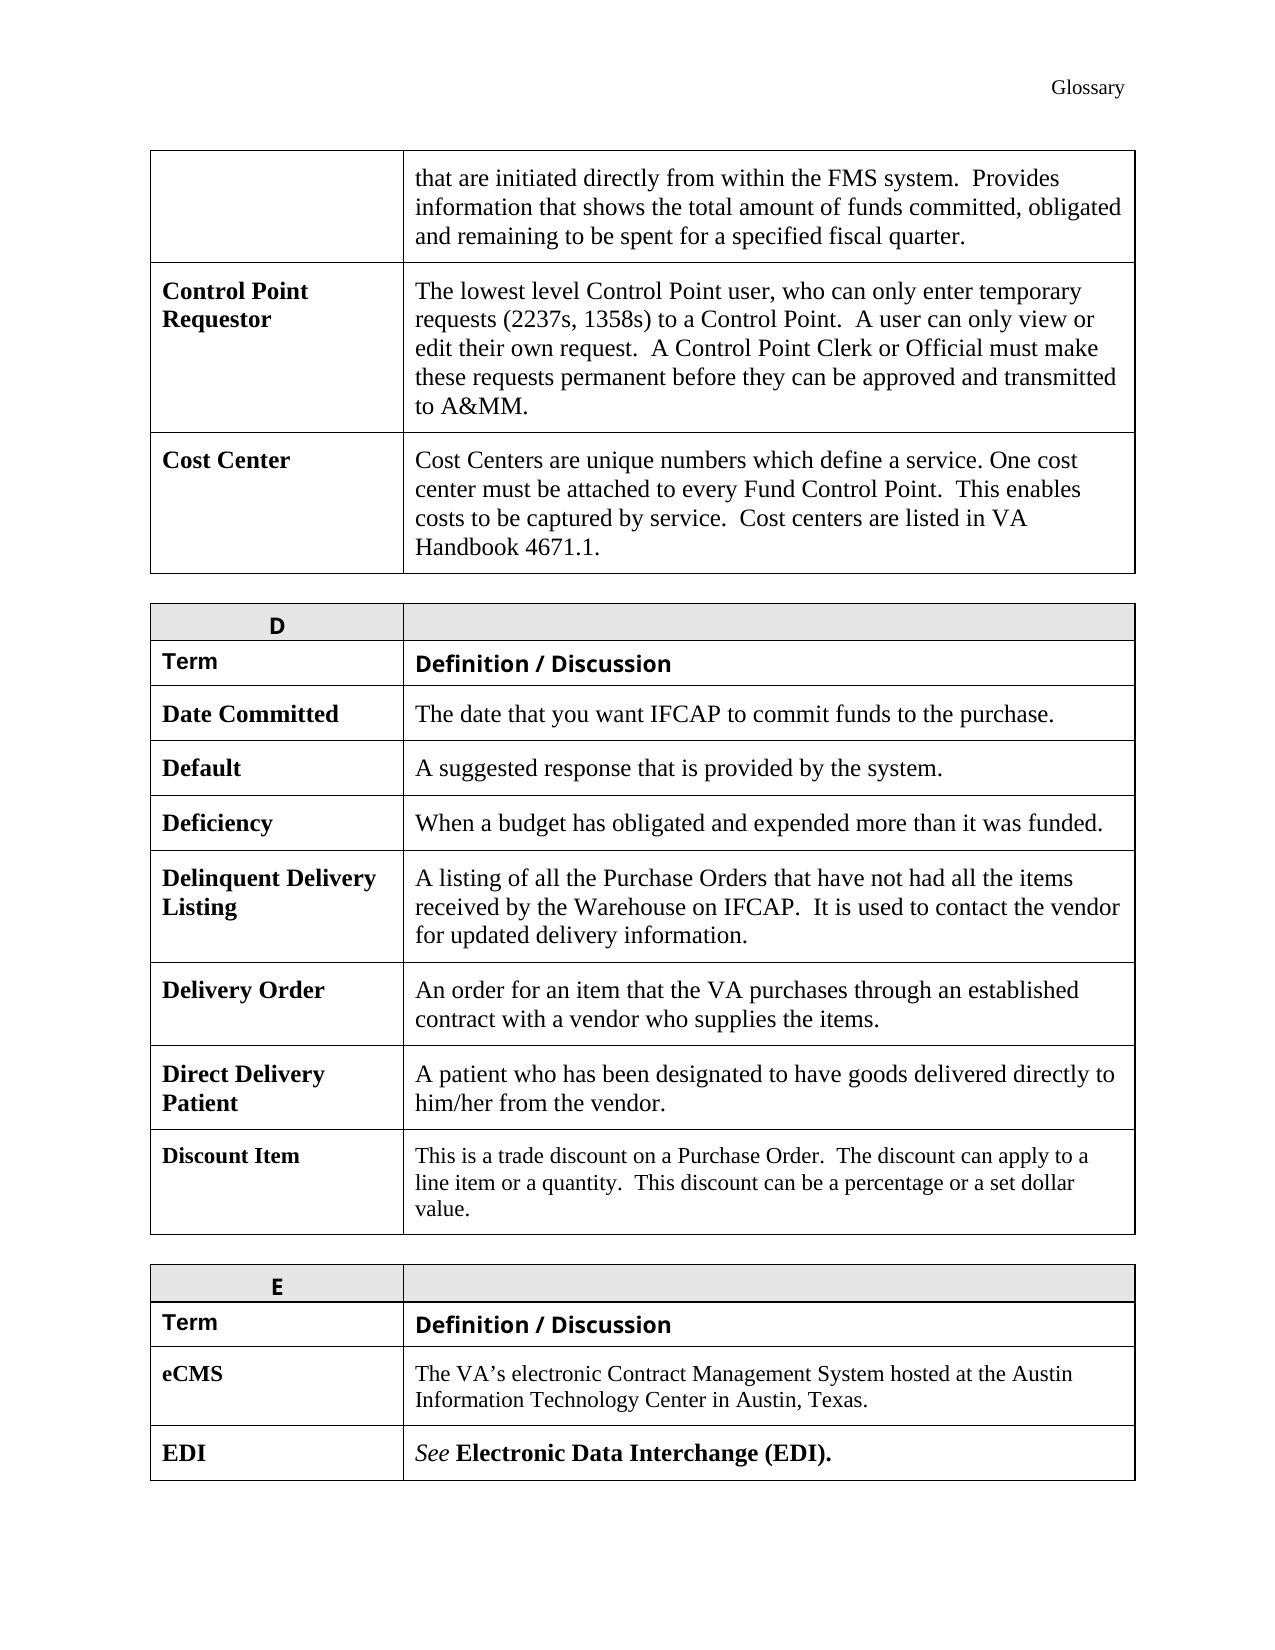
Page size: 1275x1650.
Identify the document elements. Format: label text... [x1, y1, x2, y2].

table_cell Cost Centers are unique numbers which define a service. One cost center must be attached to every Fund Control Point. This enables costs to be captured by service. Cost centers are listed in VA Handbook 4671.1. [404, 433, 1134, 573]
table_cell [151, 151, 403, 262]
table_cell See Electronic Data Interchange (EDI). [404, 1426, 1134, 1480]
table_header [404, 604, 1134, 640]
table_header [404, 1265, 1134, 1301]
table_cell The VA’s electronic Contract Management System hosted at the Austin Information Technology Center in Austin, Texas. [404, 1347, 1134, 1425]
table_cell Term [151, 1303, 403, 1346]
table_cell Definition / Discussion [404, 641, 1134, 685]
table_cell An order for an item that the VA purchases through an established contract with a vendor who supplies the items. [404, 963, 1134, 1045]
table_cell Cost Center [151, 433, 403, 573]
table_cell Default [151, 741, 403, 795]
table_cell A listing of all the Purchase Orders that have not had all the items received by the Warehouse on IFCAP. It is used to contact the vendor for updated delivery information. [404, 851, 1134, 962]
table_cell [404, 151, 1134, 262]
table_cell Deficiency [151, 796, 403, 849]
table_cell The lowest level Control Point user, who can only enter temporary requests (2237s, 1358s) to a Control Point. A user can only view or edit their own request. A Control Point Clerk or Official must make these requests permanent before they can be approved and transmitted to A&MM. [404, 263, 1134, 432]
table_cell When a budget has obligated and expended more than it was funded. [404, 796, 1134, 849]
table_cell This is a trade discount on a Purchase Order. The discount can apply to a line item or a quantity. This discount can be a percentage or a set dollar value. [404, 1130, 1134, 1234]
table_cell EDI [151, 1426, 403, 1480]
table_cell Date Committed [151, 686, 403, 740]
table_header D [151, 604, 403, 640]
table_cell A suggested response that is provided by the system. [404, 741, 1134, 795]
table_cell Definition / Discussion [404, 1303, 1134, 1346]
table_cell Control Point Requestor [151, 263, 403, 432]
table_cell The date that you want IFCAP to commit funds to the purchase. [404, 686, 1134, 740]
table_cell Discount Item [151, 1130, 403, 1234]
table_header E [151, 1265, 403, 1301]
table_cell eCMS [151, 1347, 403, 1425]
table_cell A patient who has been designated to have goods delivered directly to him/her from the vendor. [404, 1046, 1134, 1129]
table_cell Delinquent Delivery Listing [151, 851, 403, 962]
table_cell Delivery Order [151, 963, 403, 1045]
table_cell Term [151, 641, 403, 685]
table_cell Direct Delivery Patient [151, 1046, 403, 1129]
